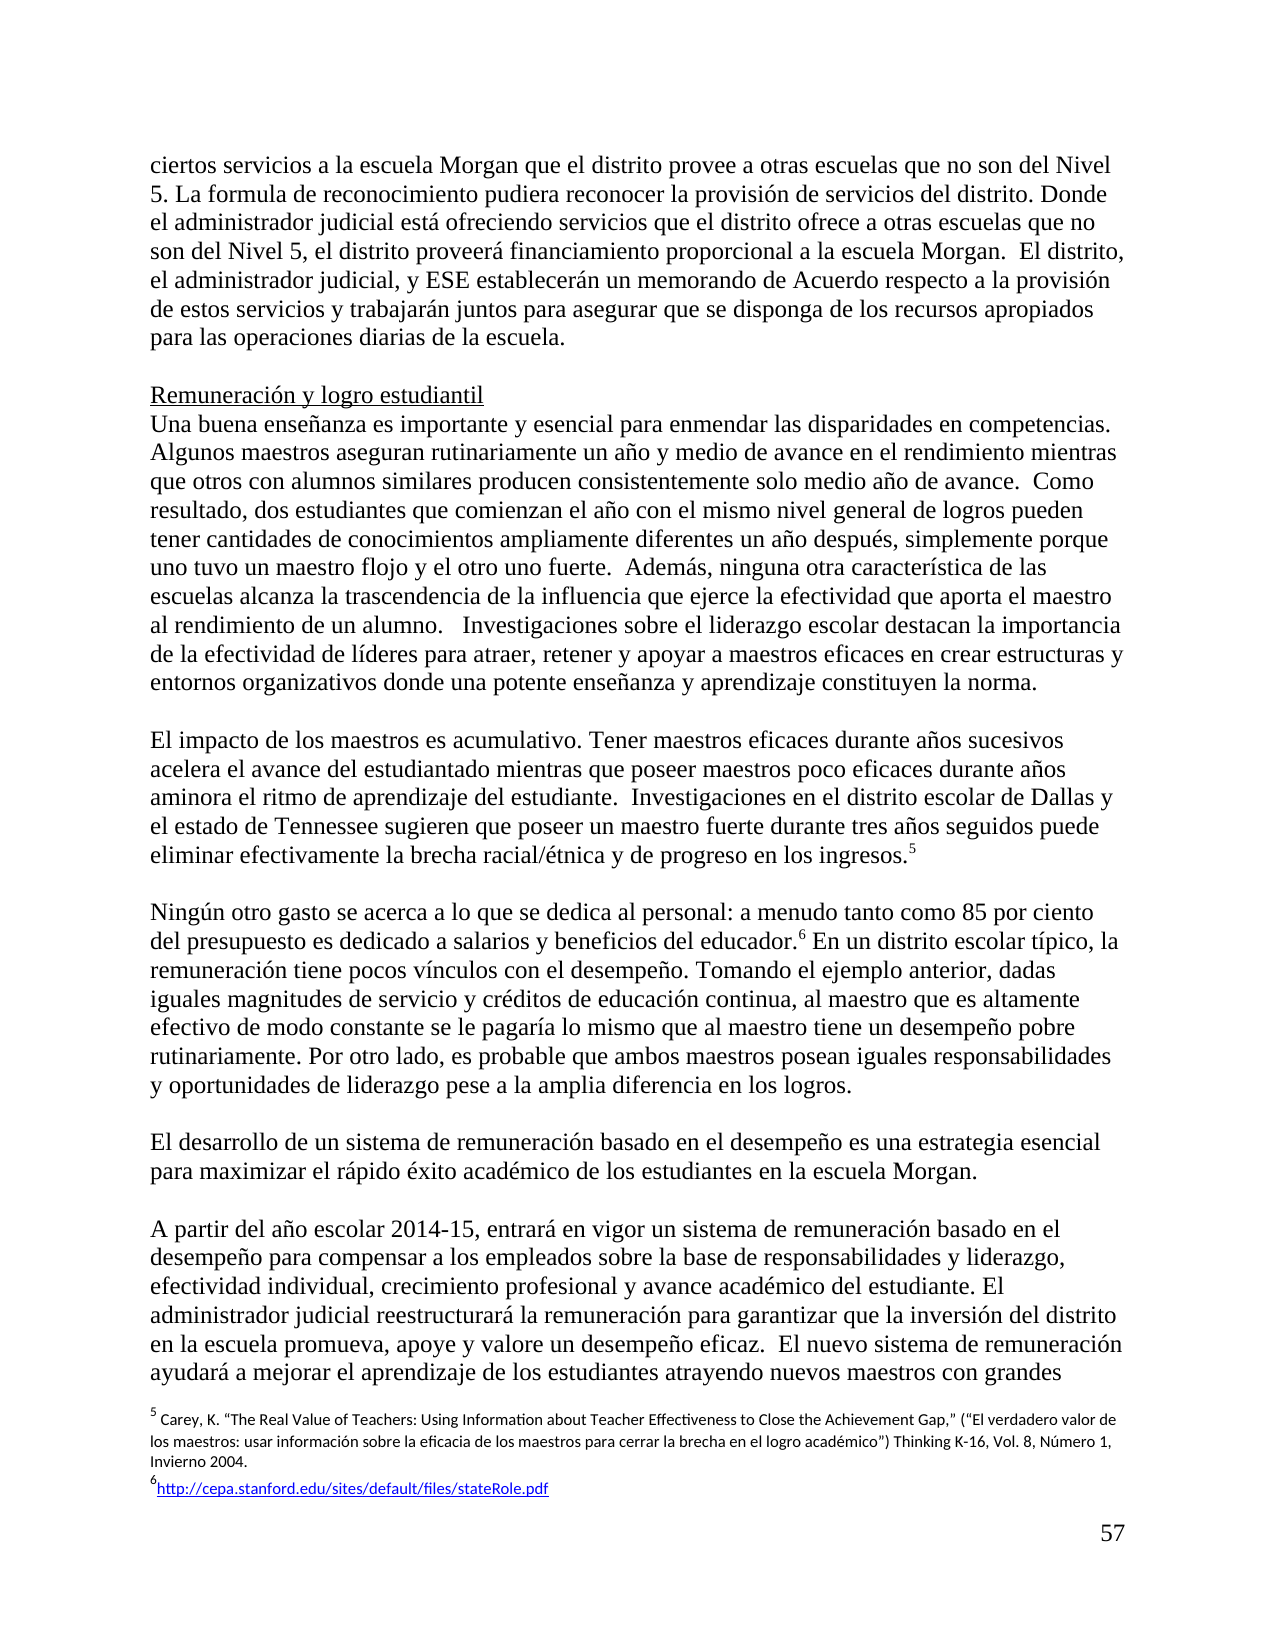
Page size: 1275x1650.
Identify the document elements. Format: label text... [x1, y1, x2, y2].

text Una buena enseñanza es importante y esencial para enmendar las disparidades en competencias. Algunos maestros aseguran rutinariamente un año y medio de avance en el rendimiento mientras que otros con alumnos similares producen consistentemente solo medio año de avance. Como resultado, dos estudiantes que comienzan el año con el mismo nivel general de logros pueden tener cantidades de conocimientos ampliamente diferentes un año después, simplemente porque uno tuvo un maestro flojo y el otro uno fuerte. Además, ninguna otra característica de las escuelas alcanza la trascendencia de la influencia que ejerce la efectividad que aporta el maestro al rendimiento de un alumno. Investigaciones sobre el liderazgo escolar destacan la importancia de la efectividad de líderes para atraer, retener y apoyar a maestros eficaces en crear estructuras y entornos organizativos donde una potente enseñanza y aprendizaje constituyen la norma. [150, 409, 1125, 696]
text Remuneración y logro estudiantil [150, 380, 1125, 409]
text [150, 150, 1125, 351]
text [150, 1214, 1125, 1386]
text El desarrollo de un sistema de remuneración basado en el desempeño es una estrategia esencial para maximizar el rápido éxito académico de los estudiantes en la escuela Morgan. [150, 1127, 1125, 1185]
text Ningún otro gasto se acerca a lo que se dedica al personal: a menudo tanto como 85 por ciento del presupuesto es dedicado a salarios y beneficios del educador. En un distrito escolar típico, la remuneración tiene pocos vínculos con el desempeño. Tomando el ejemplo anterior, dadas iguales magnitudes de servicio y créditos de educación continua, al maestro que es altamente efectivo de modo constante se le pagaría lo mismo que al maestro tiene un desempeño pobre rutinariamente. Por otro lado, es probable que ambos maestros posean iguales responsabilidades y oportunidades de liderazgo pese a la amplia diferencia en los logros. [150, 897, 1125, 1099]
text El impacto de los maestros es acumulativo. Tener maestros eficaces durante años sucesivos acelera el avance del estudiantado mientras que poseer maestros poco eficaces durante años aminora el ritmo de aprendizaje del estudiante. Investigaciones en el distrito escolar de Dallas y el estado de Tennessee sugieren que poseer un maestro fuerte durante tres años seguidos puede eliminar efectivamente la brecha racial/étnica y de progreso en los ingresos. [150, 725, 1125, 869]
